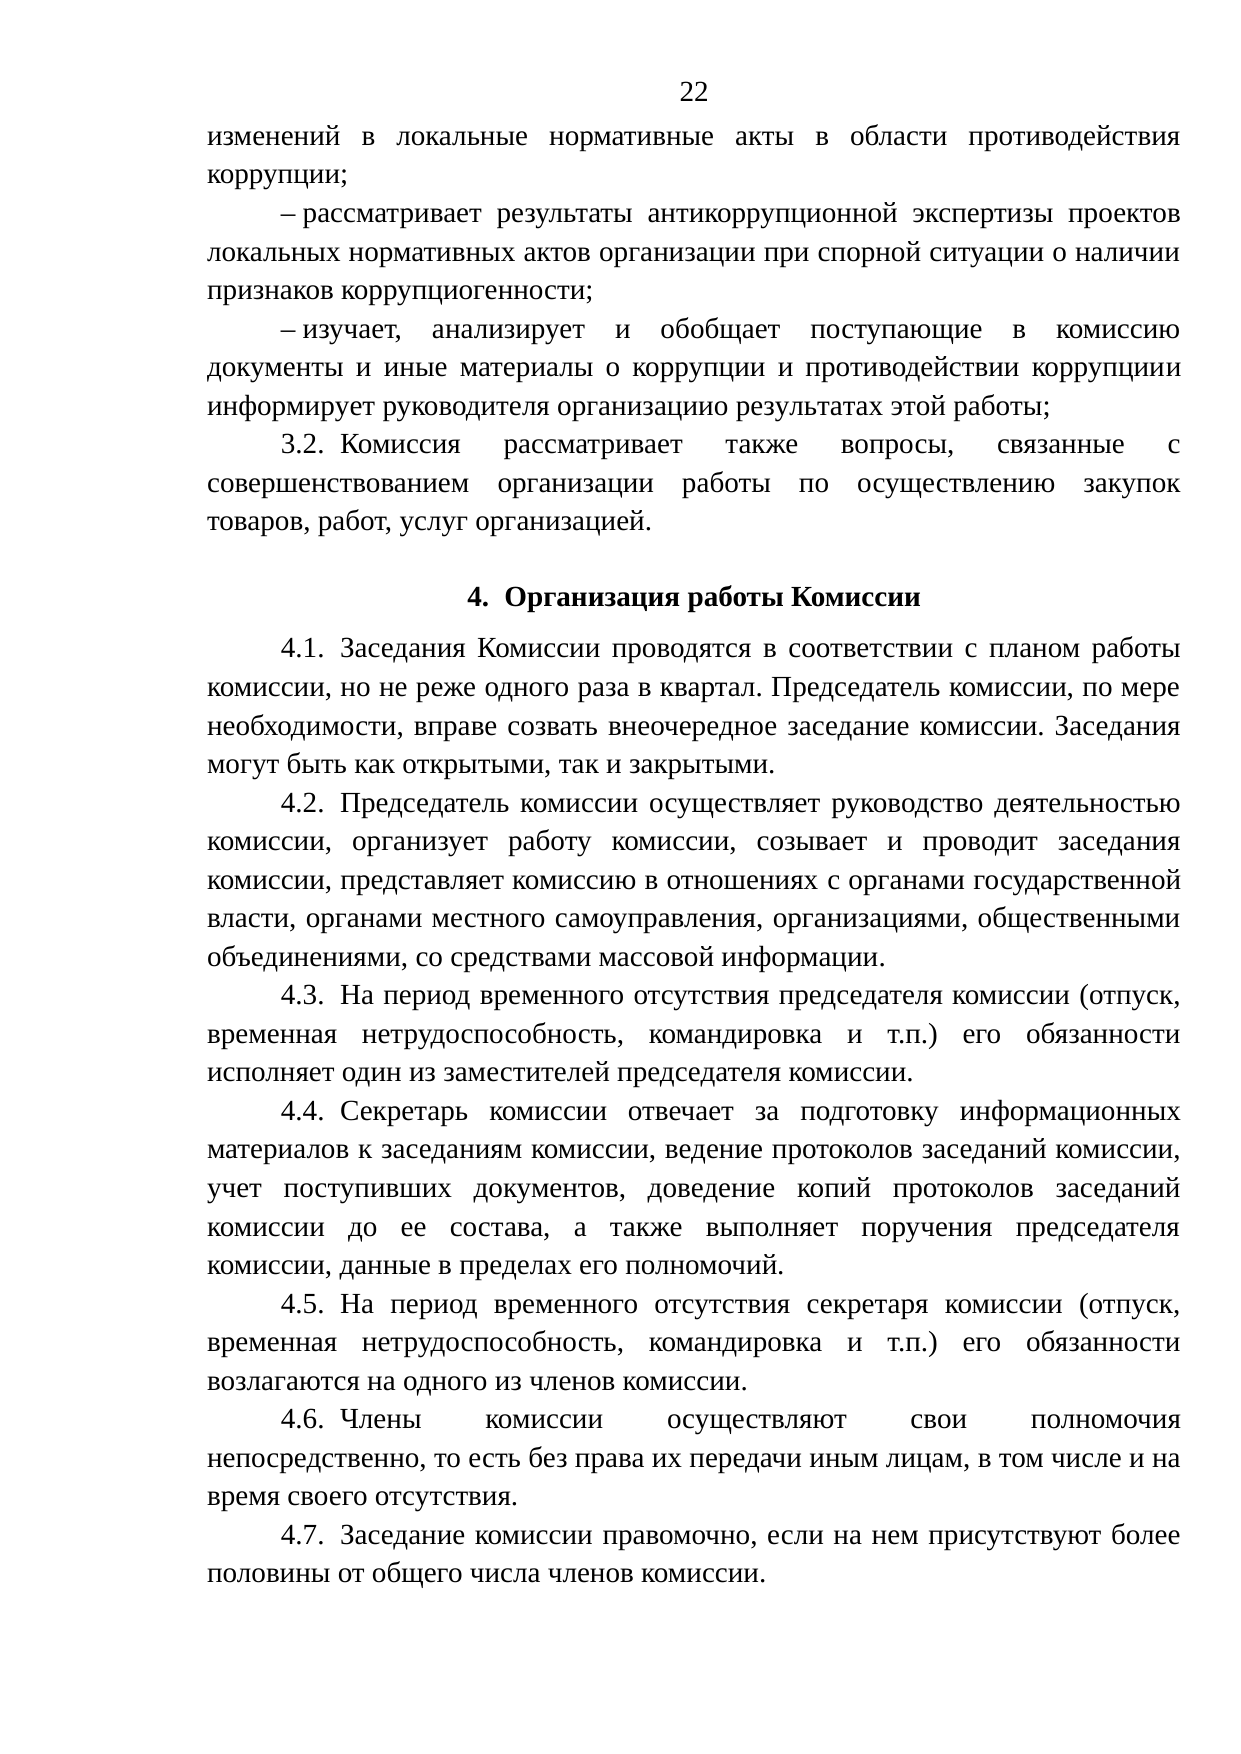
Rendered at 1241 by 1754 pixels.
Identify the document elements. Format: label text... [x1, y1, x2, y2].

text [207, 118, 1181, 190]
list Заседания Комиссии проводятся в соответствии с планом работы комиссии, но не реже одного раза в квартал. Председатель комиссии, по мере необходимости, вправе созвать внеочередное заседание комиссии. Заседания могут быть как открытыми, так и закрытыми. [207, 631, 1181, 780]
list Председатель комиссии осуществляет руководство деятельностью комиссии, организует работу комиссии, созывает и проводит заседания комиссии, представляет комиссию в отношениях с органами государственной власти, органами местного самоуправления, организациями, общественными объединениями, со средствами массовой информации. [207, 785, 1181, 972]
text – рассматривает результаты антикоррупционной экспертизы проектов локальных нормативных актов организации при спорной ситуации о наличии признаков коррупциогенности; [207, 195, 1181, 306]
list Члены комиссии осуществляют свои полномочия непосредственно, то есть без права их передачи иным лицам, в том числе и на время своего отсутствия. [207, 1401, 1181, 1512]
list Комиссия рассматривает также вопросы, связанные с совершенствованием организации работы по осуществлению закупок товаров, работ, услуг организацией. [207, 426, 1181, 537]
list Организация работы Комиссии [207, 579, 1181, 613]
text – изучает, анализирует и обобщает поступающие в комиссию документы и иные материалы о коррупции и противодействии коррупциии информирует руководителя организациио результатах этой работы; [207, 311, 1181, 421]
list Заседание комиссии правомочно, если на нем присутствуют более половины от общего числа членов комиссии. [207, 1517, 1181, 1589]
list На период временного отсутствия председателя комиссии (отпуск, временная нетрудоспособность, командировка и т.п.) его обязанности исполняет один из заместителей председателя комиссии. [207, 977, 1181, 1088]
list На период временного отсутствия секретаря комиссии (отпуск, временная нетрудоспособность, командировка и т.п.) его обязанности возлагаются на одного из членов комиссии. [207, 1286, 1181, 1396]
list Секретарь комиссии отвечает за подготовку информационных материалов к заседаниям комиссии, ведение протоколов заседаний комиссии, учет поступивших документов, доведение копий протоколов заседаний комиссии до ее состава, а также выполняет поручения председателя комиссии, данные в пределах его полномочий. [207, 1093, 1181, 1281]
